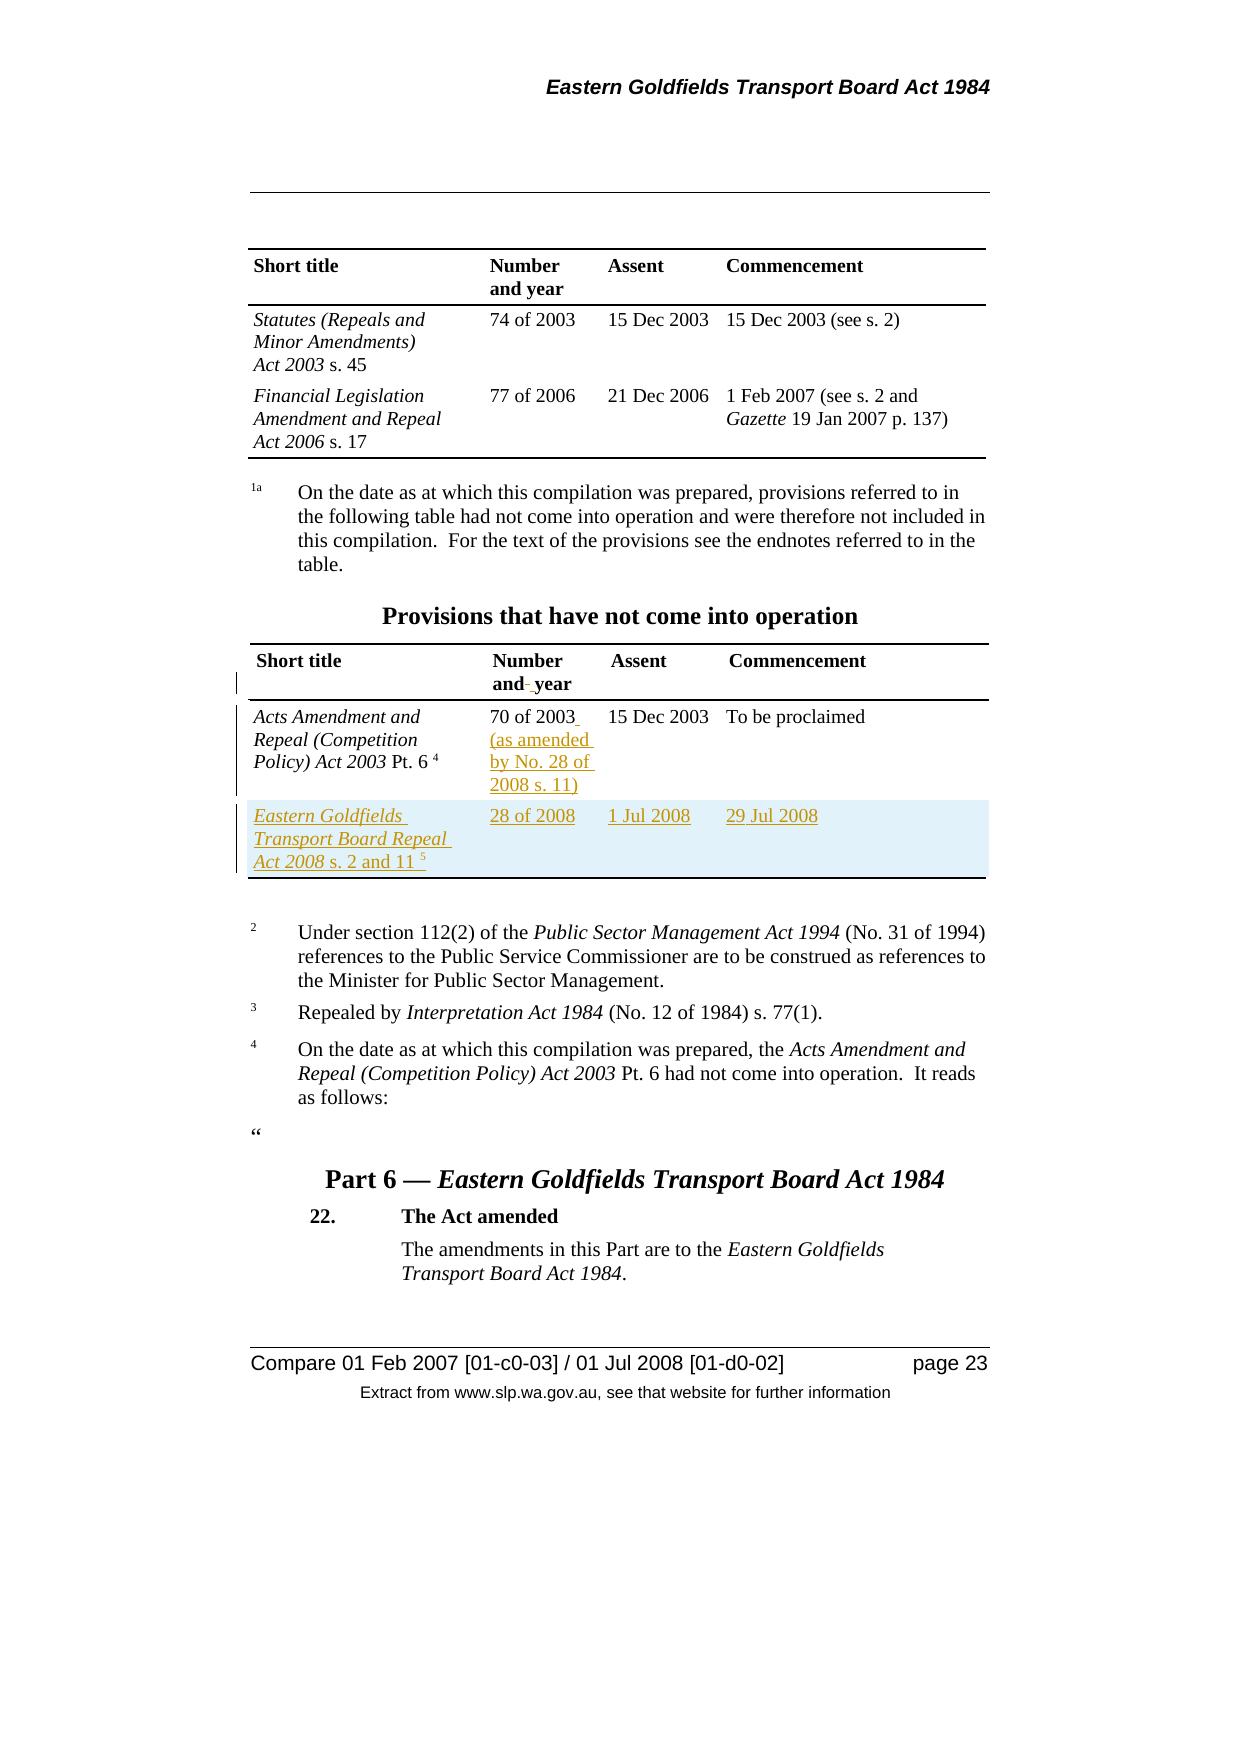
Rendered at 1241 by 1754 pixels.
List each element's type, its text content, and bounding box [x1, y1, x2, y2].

table_cell Statutes (Repeals and Minor Amendments) Act 2003 s. 45 [248, 306, 484, 380]
subtitle Part 6 — Eastern Goldfields Transport Board Act 1984 [309, 1163, 960, 1194]
table_cell To be proclaimed [720, 701, 986, 800]
table_cell 15 Dec 2003 [602, 701, 720, 800]
table_cell 1 Feb 2007 (see s. 2 and Gazette 19 Jan 2007 p. 137) [720, 380, 986, 457]
table_cell 15 Dec 2003 [602, 306, 720, 380]
table_cell 74 of 2003 [484, 306, 602, 380]
text 3 Repealed by Interpretation Act 1984 (No. 12 of 1984) s. 77(1). [250, 1000, 990, 1024]
table_cell Acts Amendment and Repeal (Competition Policy) Act 2003 Pt. 6 4 [248, 700, 484, 800]
table_cell 21 Dec 2006 [602, 380, 720, 457]
subtitle Provisions that have not come into operation [250, 601, 990, 630]
table_cell 70 of 2003 [484, 701, 602, 800]
text 4 On the date as at which this compilation was prepared, the Acts Amendment and Repeal (Competition Policy) Act 2003 Pt. 6 had not come into operation. It reads as follows: [250, 1037, 990, 1109]
text “ [250, 1122, 990, 1150]
table_header Number and year [484, 250, 602, 303]
table_cell 77 of 2006 [484, 380, 602, 457]
text The amendments in this Part are to the Eastern Goldfields Transport Board Act 1984. [312, 1237, 960, 1285]
table_cell Financial Legislation Amendment and Repeal Act 2006 s. 17 [248, 380, 484, 457]
table_cell 15 Dec 2003 (see s. 2) [720, 306, 986, 380]
table_header Short title [250, 645, 487, 698]
table_header Commencement [723, 645, 989, 698]
subtitle 22. The Act amended [309, 1204, 960, 1228]
table_header Short title [248, 250, 484, 303]
table_header Commencement [720, 250, 986, 303]
table_header Number andyear [487, 645, 605, 698]
text 1a On the date as at which this compilation was prepared, provisions referred to in the following table had not come into operation and were therefore not included in this compilation. For the text of the provisions see the endnotes referred to in the table. [250, 480, 990, 576]
table_header Assent [605, 645, 723, 698]
table_header Assent [602, 250, 720, 303]
text 2 Under section 112(2) of the Public Sector Management Act 1994 (No. 31 of 1994) references to the Public Service Commissioner are to be construed as references to the Minister for Public Sector Management. [250, 920, 990, 992]
